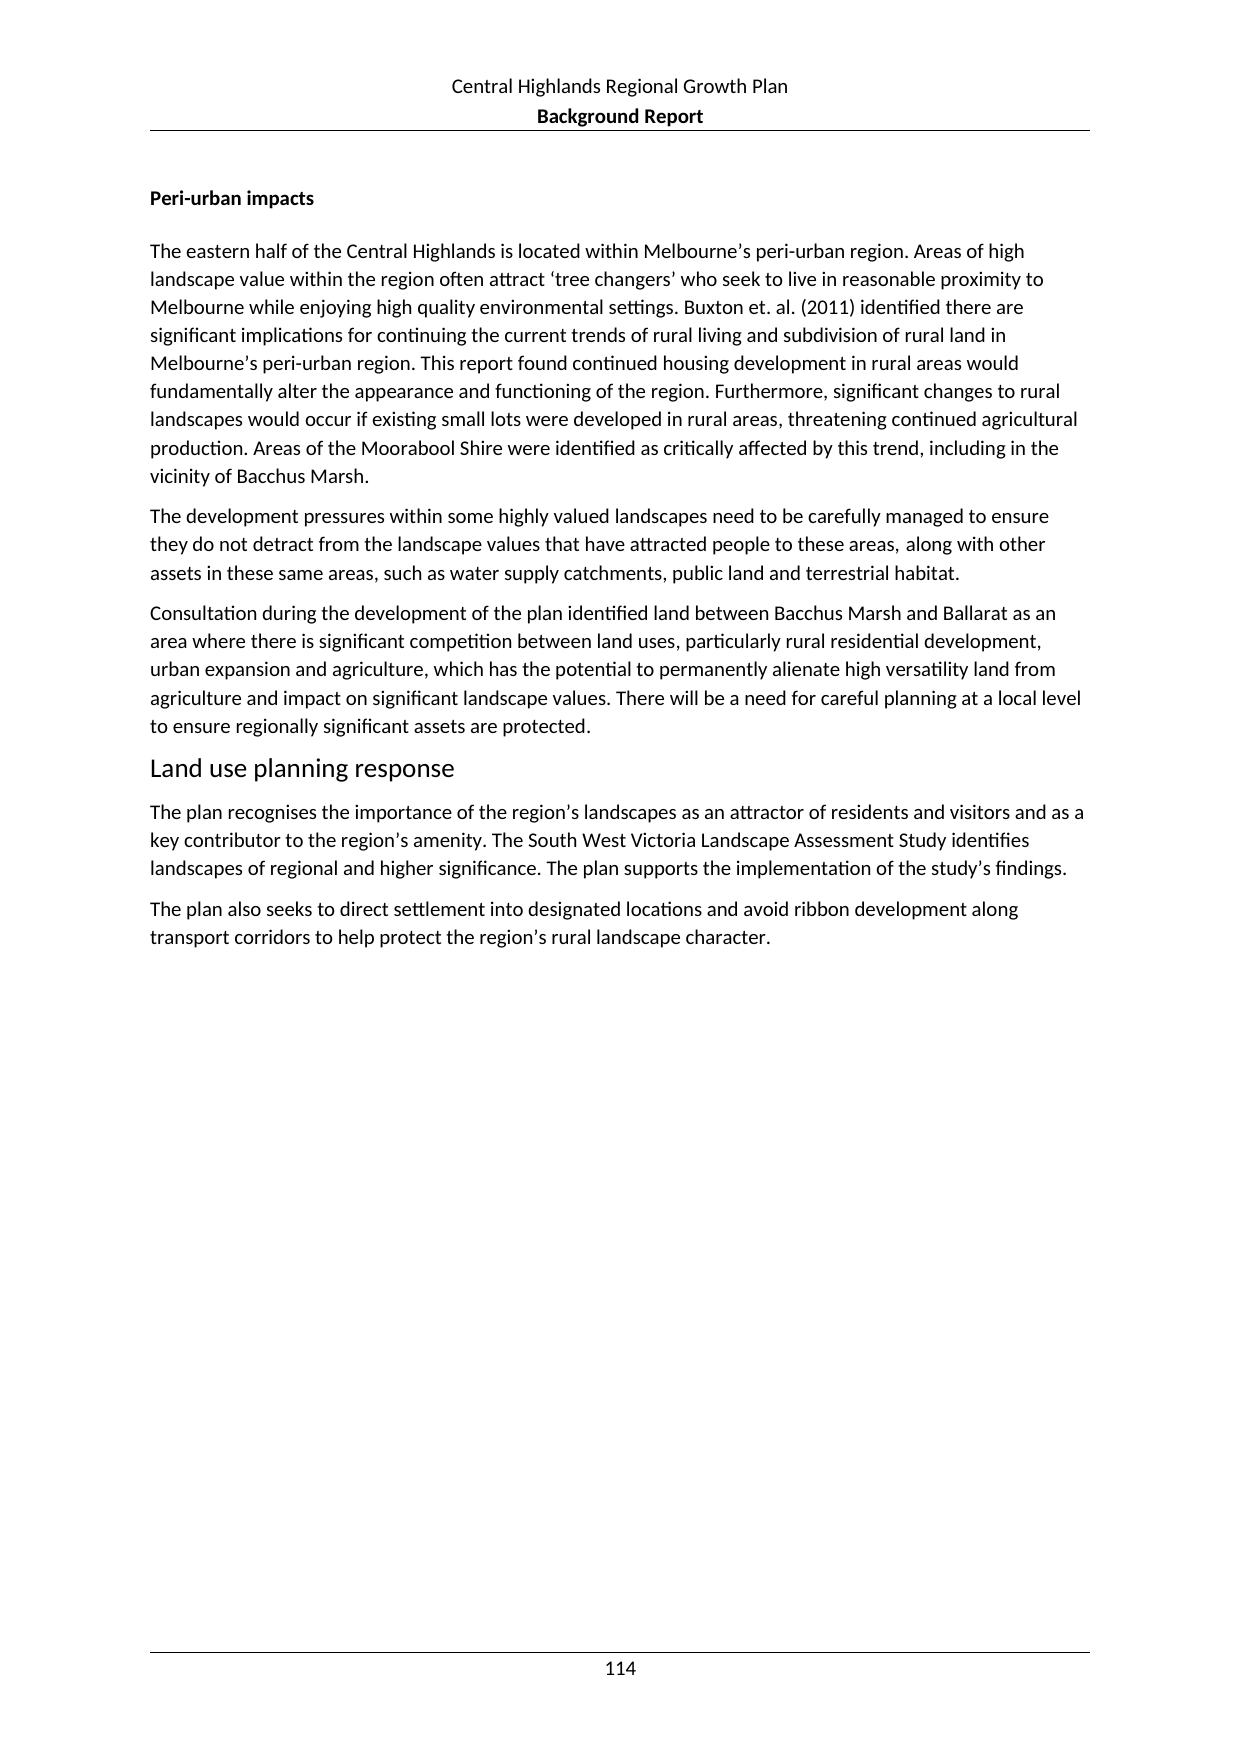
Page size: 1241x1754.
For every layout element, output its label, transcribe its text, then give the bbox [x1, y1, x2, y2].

text The eastern half of the Central Highlands is located within Melbourne’s peri-urban region. Areas of high landscape value within the region often attract ‘tree changers’ who seek to live in reasonable proximity to Melbourne while enjoying high quality environmental settings. Buxton et. al. (2011) identified there are significant implications for continuing the current trends of rural living and subdivision of rural land in Melbourne’s peri-urban region. This report found continued housing development in rural areas would fundamentally alter the appearance and functioning of the region. Furthermore, significant changes to rural landscapes would occur if existing small lots were developed in rural areas, threatening continued agricultural production. Areas of the Moorabool Shire were identified as critically affected by this trend, including in the vicinity of Bacchus Marsh. [150, 236, 1090, 489]
text Consultation during the development of the plan identified land between Bacchus Marsh and Ballarat as an area where there is significant competition between land uses, particularly rural residential development, urban expansion and agriculture, which has the potential to permanently alienate high versatility land from agriculture and impact on significant landscape values. There will be a need for careful planning at a local level to ensure regionally significant assets are protected. [150, 598, 1090, 739]
text The development pressures within some highly valued landscapes need to be carefully managed to ensure they do not detract from the landscape values that have attracted people to these areas, along with other assets in these same areas, such as water supply catchments, public land and terrestrial habitat. [150, 501, 1090, 586]
subtitle Peri-urban impacts [150, 182, 1090, 211]
text The plan also seeks to direct settlement into designated locations and avoid ribbon development along transport corridors to help protect the region’s rural landscape character. [150, 893, 1090, 950]
text The plan recognises the importance of the region’s landscapes as an attractor of residents and visitors and as a key contributor to the region’s amenity. The South West Victoria Landscape Assessment Study identifies landscapes of regional and higher significance. The plan supports the implementation of the study’s findings. [150, 797, 1090, 881]
subtitle Land use planning response [150, 751, 1090, 784]
